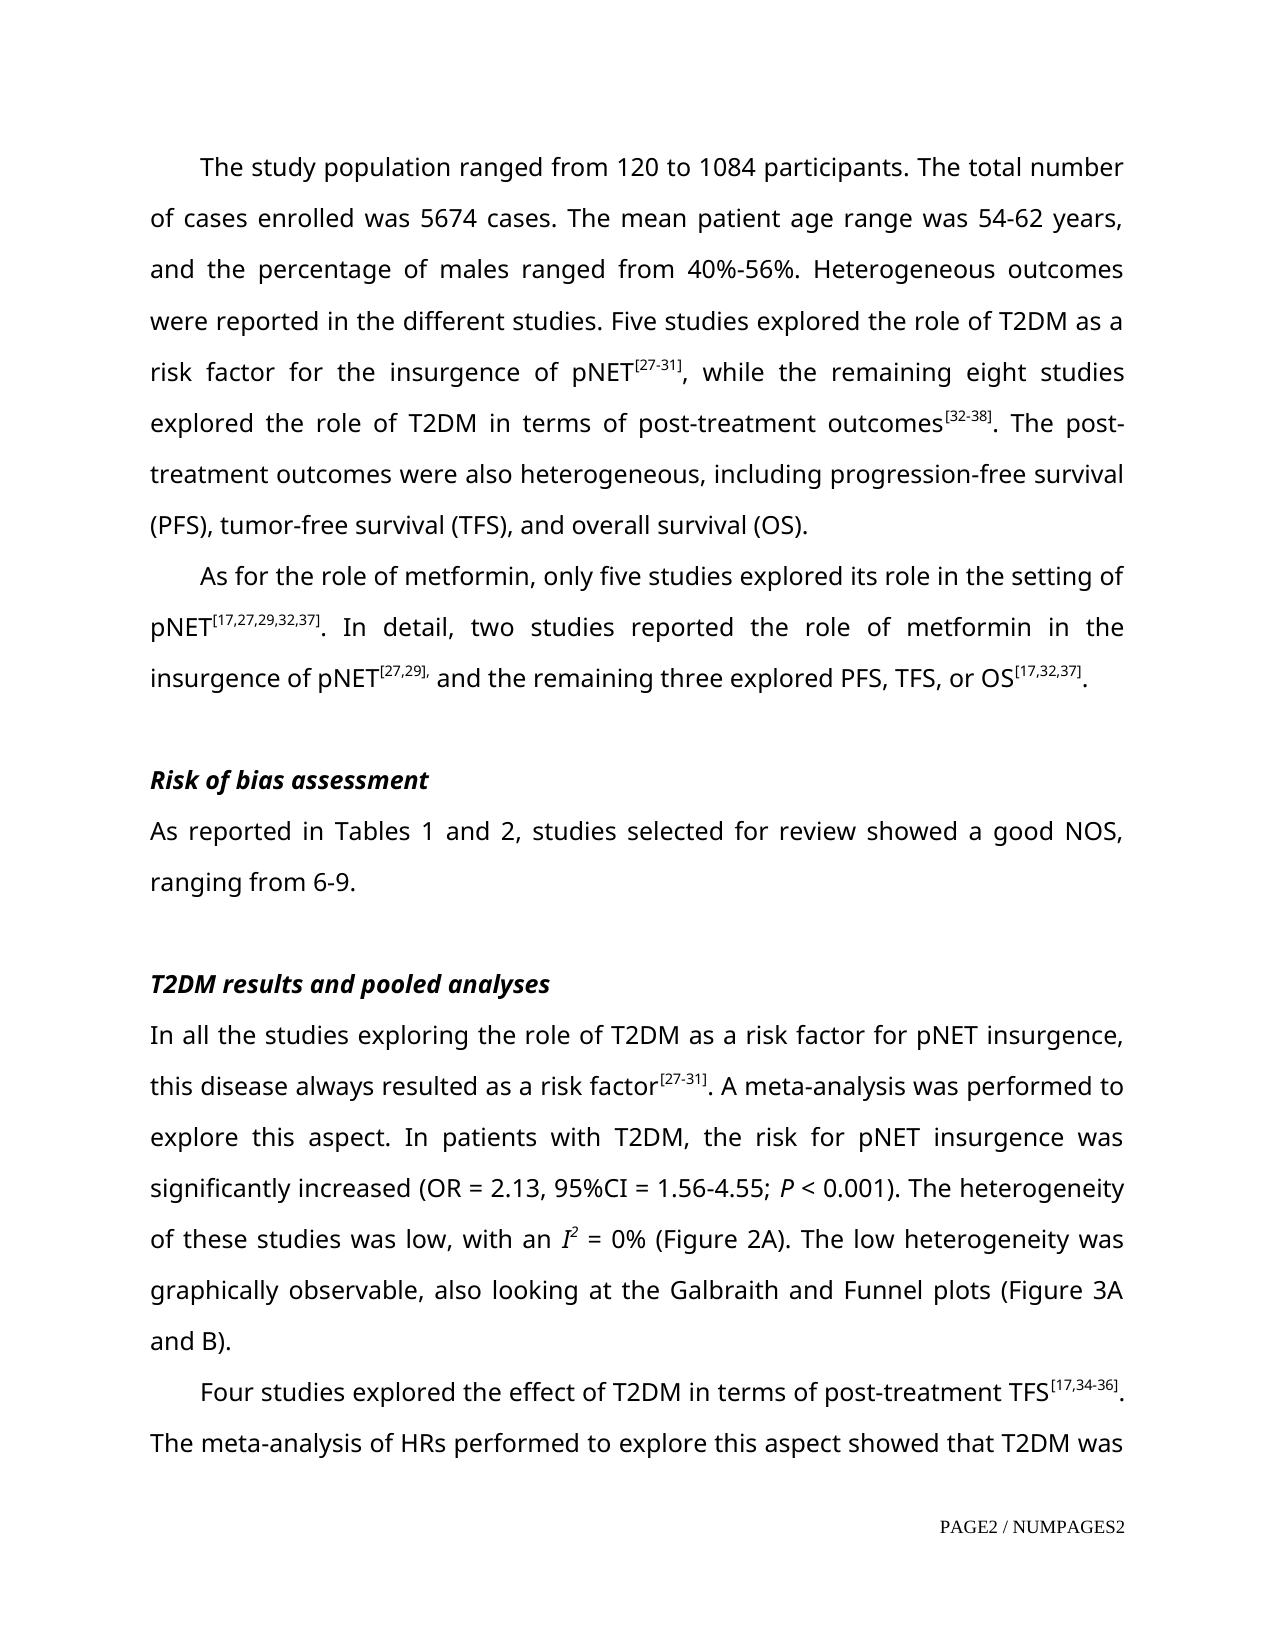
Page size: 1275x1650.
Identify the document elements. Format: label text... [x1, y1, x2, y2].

text Risk of bias assessment [150, 762, 1125, 797]
text As reported in Tables 1 and 2, studies selected for review showed a good NOS, ranging from 6-9. [150, 813, 1125, 899]
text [150, 1375, 1125, 1460]
text As for the role of metformin, only five studies explored its role in the setting of pNET[17,27,29,32,37]. In detail, two studies reported the role of metformin in the insurgence of pNET[27,29], and the remaining three explored PFS, TFS, or OS[17,32,37]. [150, 558, 1125, 694]
text In all the studies exploring the role of T2DM as a risk factor for pNET insurgence, this disease always resulted as a risk factor[27-31]. A meta-analysis was performed to explore this aspect. In patients with T2DM, the risk for pNET insurgence was significantly increased (OR = 2.13, 95%CI = 1.56-4.55; P < 0.001). The heterogeneity of these studies was low, with an I2 = 0% (Figure 2A). The low heterogeneity was graphically observable, also looking at the Galbraith and Funnel plots (Figure 3A and B). [150, 1018, 1125, 1358]
text The study population ranged from 120 to 1084 participants. The total number of cases enrolled was 5674 cases. The mean patient age range was 54-62 years, and the percentage of males ranged from 40%-56%. Heterogeneous outcomes were reported in the different studies. Five studies explored the role of T2DM as a risk factor for the insurgence of pNET[27-31], while the remaining eight studies explored the role of T2DM in terms of post-treatment outcomes[32-38]. The post-treatment outcomes were also heterogeneous, including progression-free survival (PFS), tumor-free survival (TFS), and overall survival (OS). [150, 150, 1125, 541]
text T2DM results and pooled analyses [150, 967, 1125, 1001]
